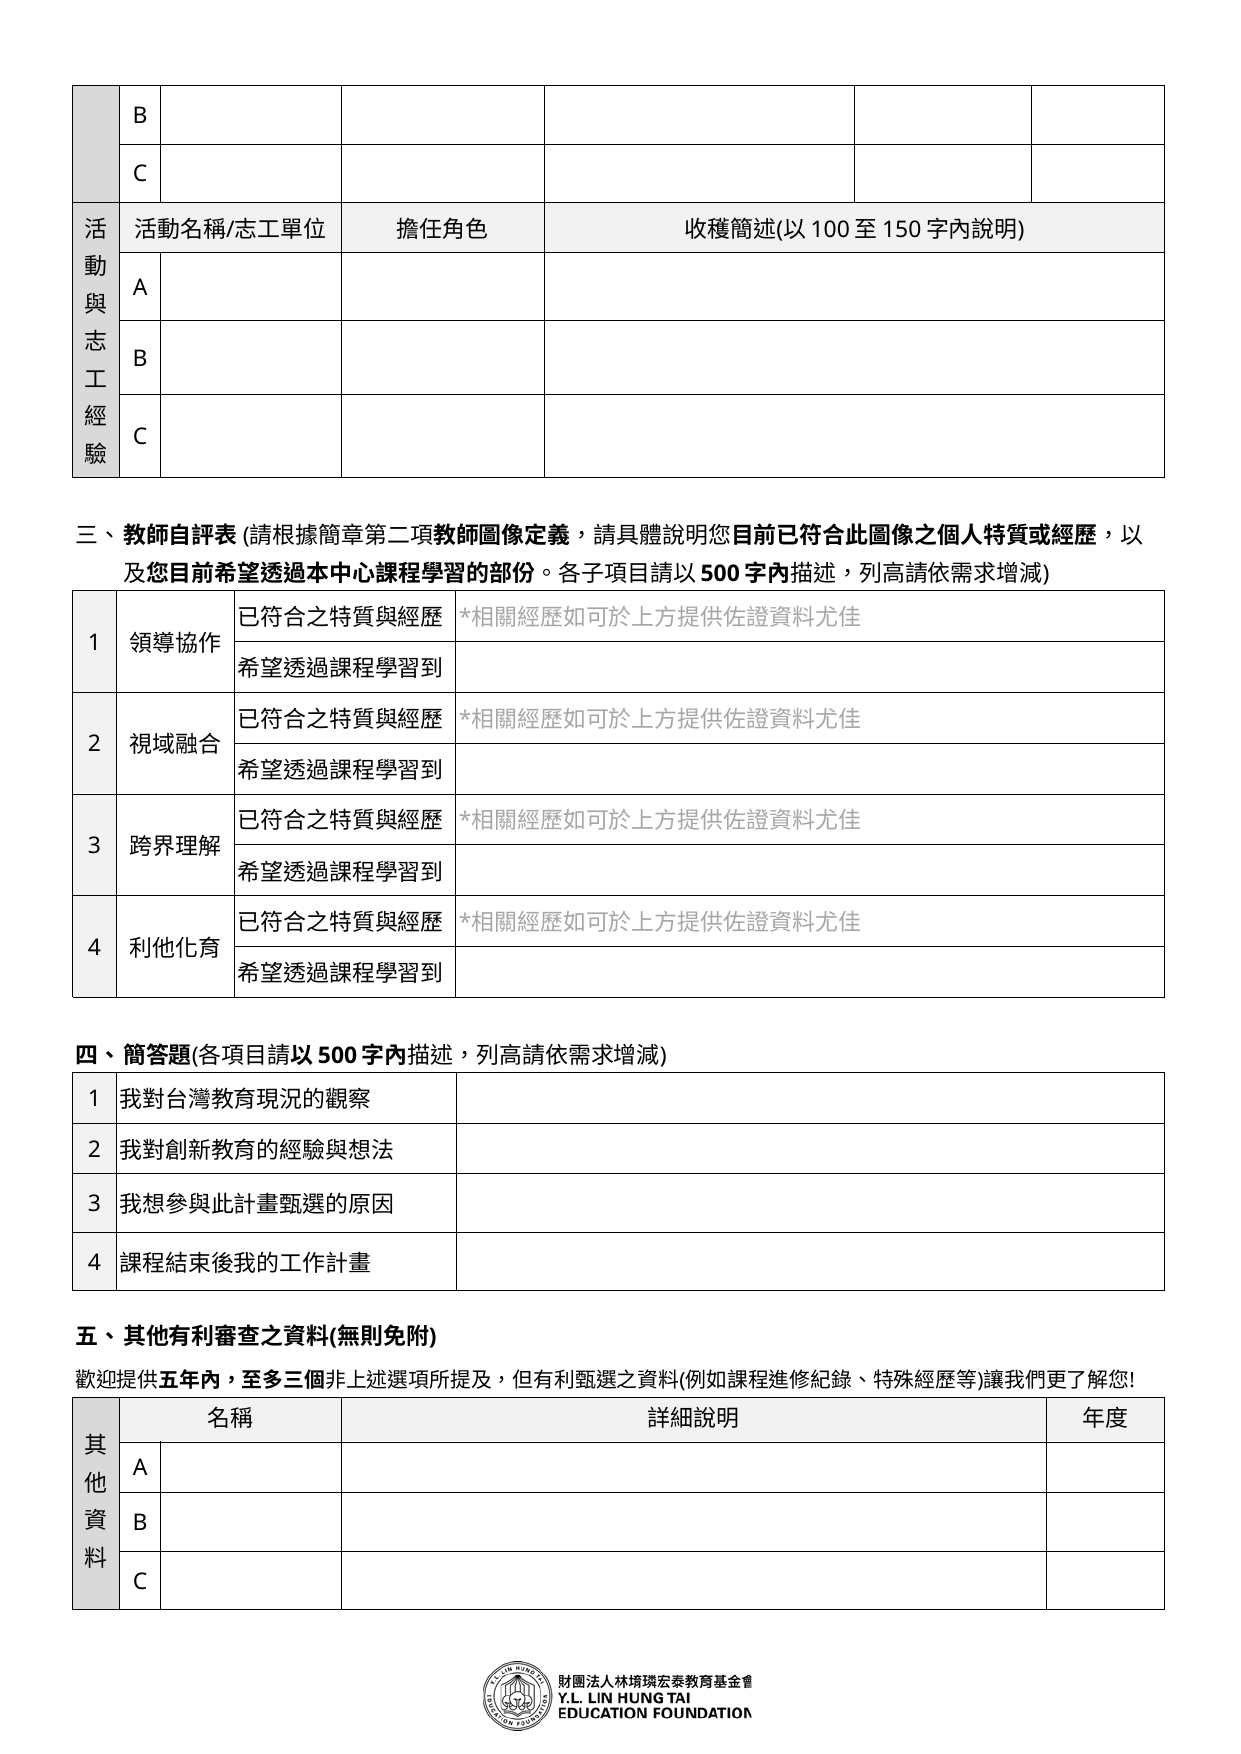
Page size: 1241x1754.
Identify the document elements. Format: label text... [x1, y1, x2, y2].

table_cell A [120, 253, 160, 320]
table_header 名稱 [120, 1398, 341, 1441]
table_cell 4 [73, 896, 116, 997]
table_cell [456, 642, 1164, 692]
table_header 已符合之特質與經歷 [235, 591, 455, 641]
list 其他有利審查之資料(無則免附) [75, 1316, 1165, 1353]
table_cell 4 [73, 1233, 116, 1290]
table_cell [342, 86, 544, 143]
table_cell [457, 1174, 1164, 1232]
table_header 年度 [1047, 1398, 1164, 1441]
table_cell [457, 1233, 1164, 1290]
table_cell B [120, 1493, 160, 1551]
table_cell 希望透過課程學習到 [235, 744, 455, 793]
table_cell [457, 1124, 1164, 1173]
table_cell 活動名稱/志工單位 [120, 203, 341, 252]
table_cell [1032, 86, 1164, 143]
table_header 我對台灣教育現況的觀察 [117, 1073, 456, 1123]
table_header *相關經歷如可於上方提供佐證資料尤佳 [456, 591, 1164, 641]
table_cell 已符合之特質與經歷 [235, 795, 455, 844]
table_cell 希望透過課程學習到 [235, 642, 455, 692]
table_cell [342, 1493, 1046, 1551]
table_header 領導協作 [117, 591, 234, 692]
table_cell B [120, 86, 160, 143]
table_cell [161, 1493, 341, 1551]
table_cell 收穫簡述(以100至150字內說明) [545, 203, 1164, 252]
table_cell [545, 145, 854, 202]
table_cell [161, 253, 341, 320]
table_cell [161, 1443, 341, 1492]
table_cell [855, 86, 1031, 143]
table_cell A [120, 1443, 160, 1492]
list 教師自評表 (請根據簡章第二項教師圖像定義，請具體說明您目前已符合此圖像之個人特質或經歷，以及您目前希望透過本中心課程學習的部份。各子項目請以500字內描述，列高請依需求增減) [75, 515, 1165, 590]
picture [482, 1653, 752, 1734]
table_cell [456, 744, 1164, 793]
table_cell *相關經歷如可於上方提供佐證資料尤佳 [456, 693, 1164, 742]
table_header 1 [73, 1073, 116, 1123]
table_cell [456, 947, 1164, 997]
table_header 其他資料 [73, 1398, 119, 1609]
table_cell [161, 1552, 341, 1609]
table_cell B [120, 321, 160, 394]
table_cell [342, 145, 544, 202]
table_cell [161, 145, 341, 202]
table_cell 已符合之特質與經歷 [235, 896, 455, 946]
table_cell 我想參與此計畫甄選的原因 [117, 1174, 456, 1232]
table_cell 擔任角色 [342, 203, 544, 252]
table_cell 3 [73, 795, 116, 895]
table_cell [1047, 1443, 1164, 1492]
table_cell [545, 321, 1164, 394]
table_header 1 [73, 591, 116, 692]
table_cell [342, 253, 544, 320]
table_cell [456, 845, 1164, 895]
table_cell [161, 395, 341, 477]
table_header [457, 1073, 1164, 1123]
table_cell C [120, 395, 160, 477]
table_header 詳細說明 [342, 1398, 1046, 1441]
table_cell [342, 321, 544, 394]
table_cell C [120, 1552, 160, 1609]
table_cell [1047, 1552, 1164, 1609]
table_cell 3 [73, 1174, 116, 1232]
table_cell 利他化育 [117, 896, 234, 997]
table_cell 我對創新教育的經驗與想法 [117, 1124, 456, 1173]
table_cell [855, 145, 1031, 202]
table_cell [161, 86, 341, 143]
table_cell [342, 1443, 1046, 1492]
table_cell 活動與志工經驗 [73, 203, 119, 477]
table_cell 視域融合 [117, 693, 234, 793]
table_cell 跨界理解 [117, 795, 234, 895]
table_cell *相關經歷如可於上方提供佐證資料尤佳 [456, 896, 1164, 946]
table_cell [545, 253, 1164, 320]
table_cell 2 [73, 1124, 116, 1173]
table_cell 已符合之特質與經歷 [235, 693, 455, 742]
text 歡迎提供五年內，至多三個非上述選項所提及，但有利甄選之資料(例如課程進修紀錄、特殊經歷等)讓我們更了解您! [75, 1360, 1165, 1397]
table_cell [342, 395, 544, 477]
table_cell [545, 86, 854, 143]
table_cell [545, 395, 1164, 477]
table_cell [1032, 145, 1164, 202]
table_cell [1047, 1493, 1164, 1551]
table_cell 課程結束後我的工作計畫 [117, 1233, 456, 1290]
list 簡答題(各項目請以500字內描述，列高請依需求增減) [75, 1034, 1165, 1072]
table_cell C [120, 145, 160, 202]
table_cell 希望透過課程學習到 [235, 845, 455, 895]
table_cell *相關經歷如可於上方提供佐證資料尤佳 [456, 795, 1164, 844]
table_cell 希望透過課程學習到 [235, 947, 455, 997]
table_cell [342, 1552, 1046, 1609]
table_cell 2 [73, 693, 116, 793]
table_cell [161, 321, 341, 394]
